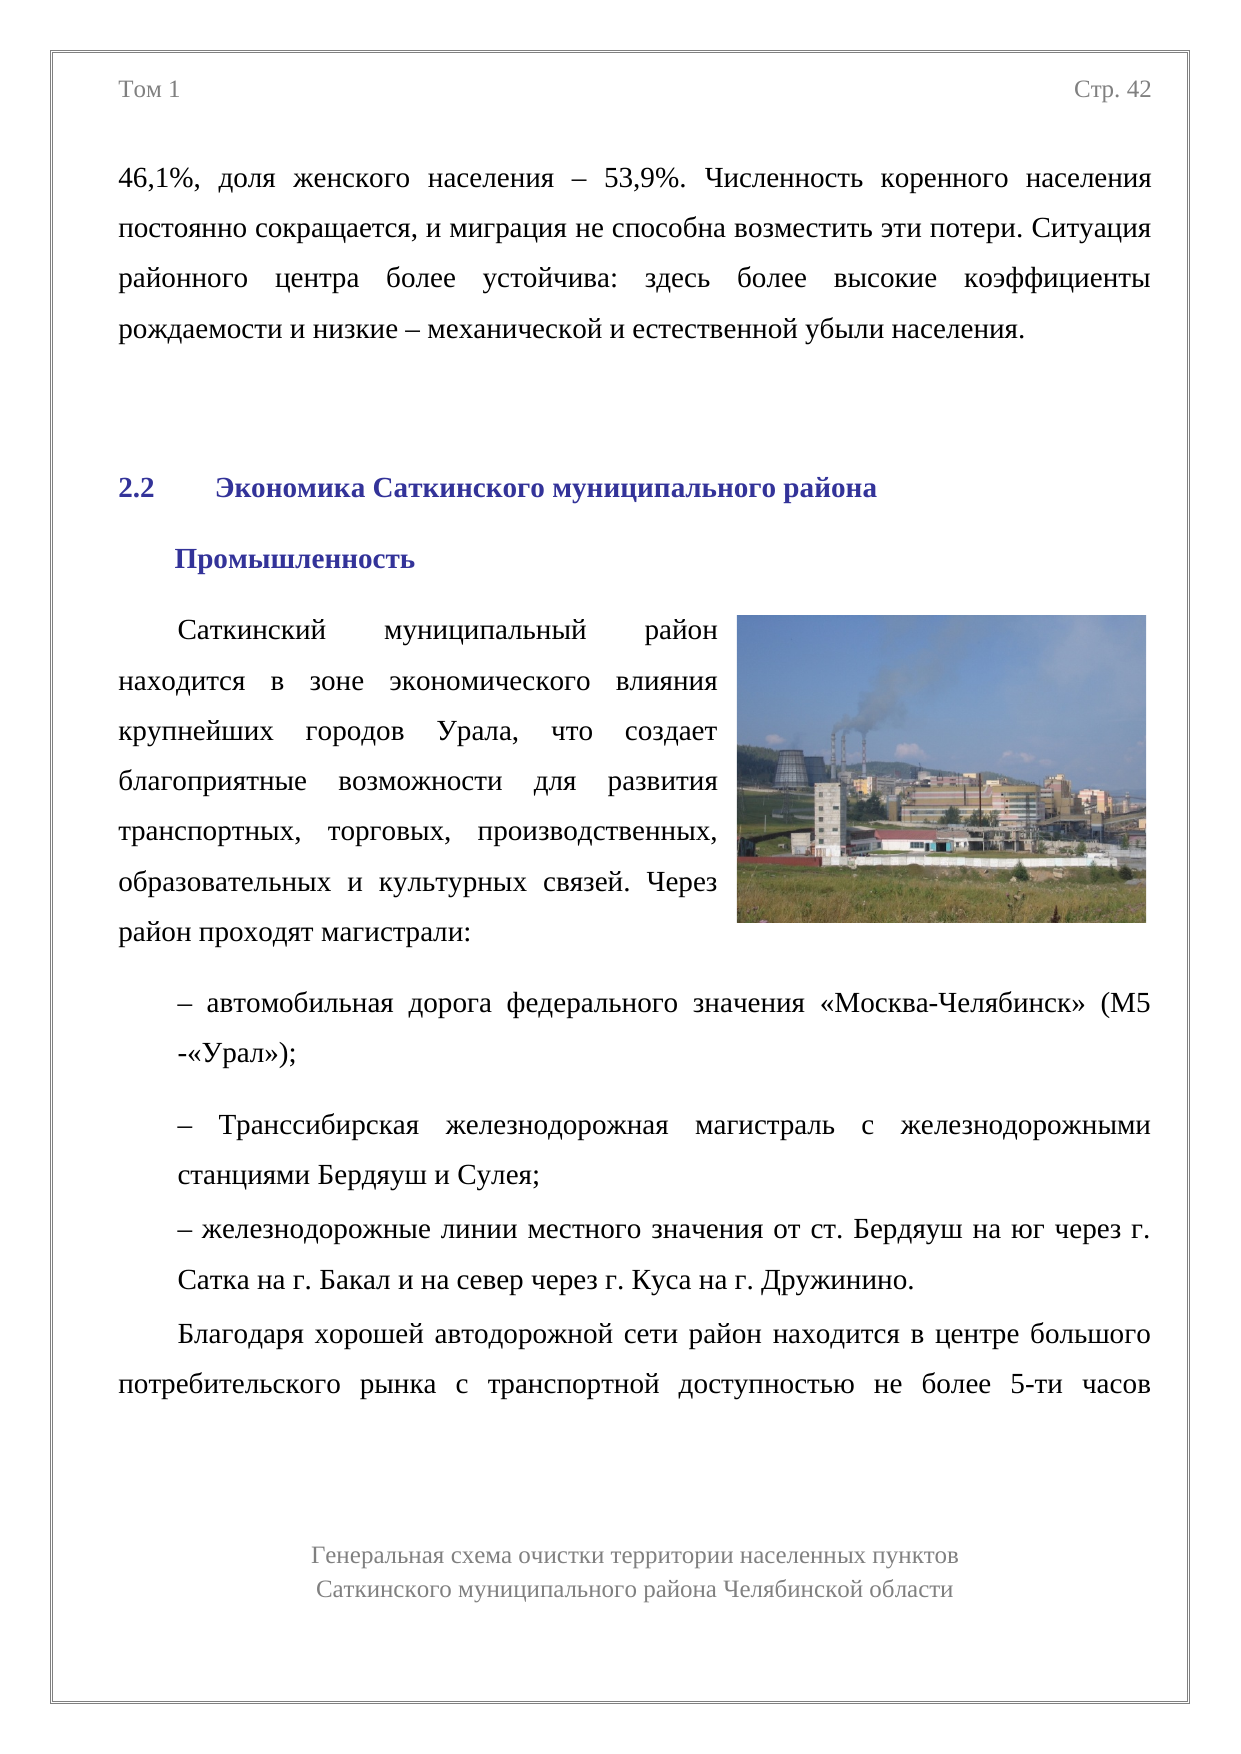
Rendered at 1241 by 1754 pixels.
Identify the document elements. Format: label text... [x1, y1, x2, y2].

text – Транссибирская железнодорожная магистраль с железнодорожными станциями Бердяуш и Сулея; [177, 1107, 1152, 1191]
text Промышленность [118, 541, 1152, 575]
text – автомобильная дорога федерального значения «Москва-Челябинск» (М5 -«Урал»); [177, 985, 1152, 1069]
picture [736, 615, 1147, 922]
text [118, 1316, 1152, 1400]
text – железнодорожные линии местного значения от ст. Бердяуш на юг через г. Сатка на г. Бакал и на север через г. Куса на г. Дружинино. [177, 1212, 1152, 1295]
list Экономика Саткинского муниципального района [118, 470, 1152, 503]
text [118, 160, 1152, 344]
